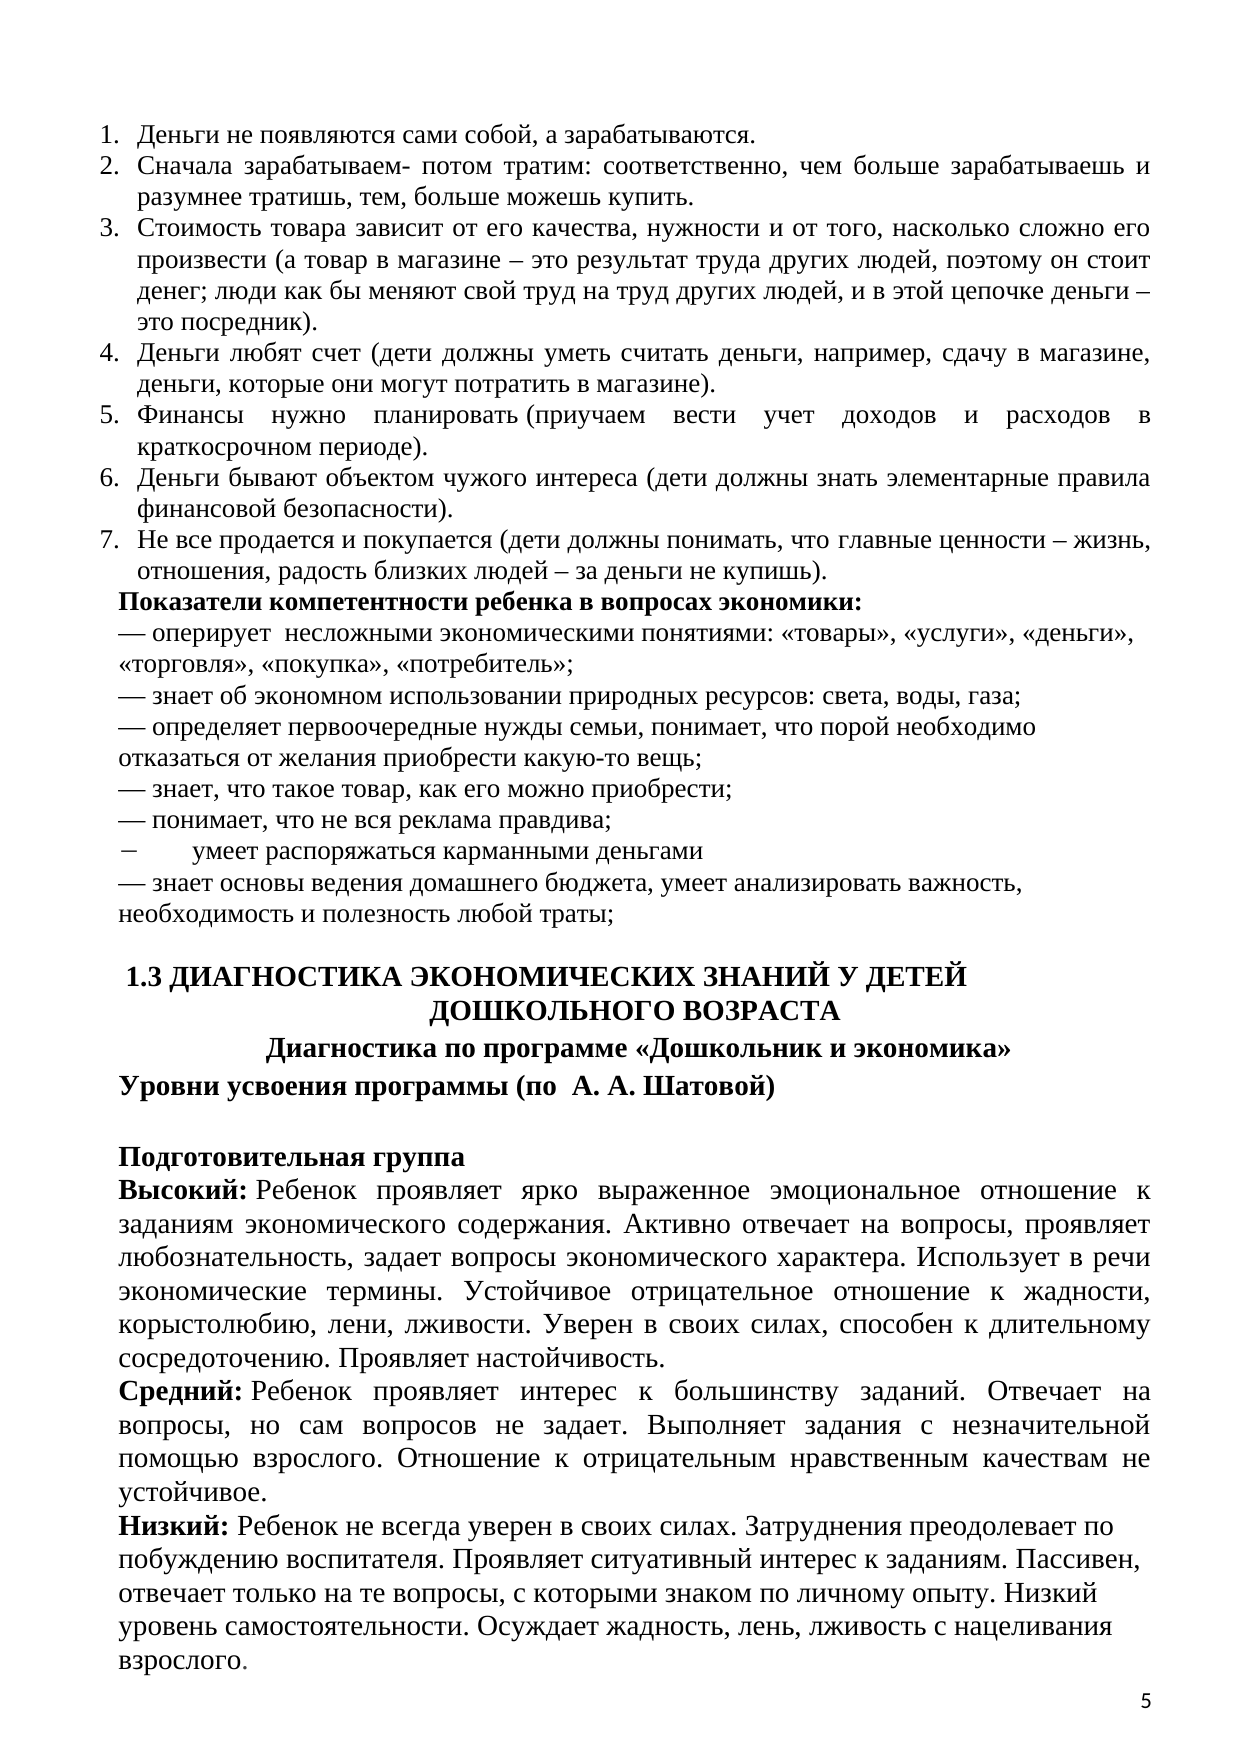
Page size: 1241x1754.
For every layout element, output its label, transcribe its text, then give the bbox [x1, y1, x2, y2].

text — знает, что такое товар, как его можно приобрести; [118, 772, 1152, 803]
list Не все продается и покупается (дети должны понимать, что главные ценности – жизнь, отношения, радость близких людей – за деньги не купишь). [99, 523, 1152, 585]
text Высокий: Ребенок проявляет ярко выраженное эмоциональное отношение к заданиям экономического содержания. Активно отвечает на вопросы, проявляет любознательность, задает вопросы экономического характера. Использует в речи экономические термины. Устойчивое отрицательное отношение к жадности, корыстолюбию, лени, лживости. Уверен в своих силах, способен к длительному сосредоточению. Проявляет настойчивость. [118, 1172, 1152, 1373]
text Низкий: Ребенок не всегда уверен в своих силах. Затруднения преодолевает по побуждению воспитателя. Проявляет ситуативный интерес к заданиям. Пассивен, отвечает только на те вопросы, с которыми знаком по личному опыту. Низкий уровень самостоятельности. Осуждает жадность, лень, лживость с нацеливания взрослого. [118, 1508, 1152, 1675]
text Показатели компетентности ребенка в вопросах экономики: [118, 585, 1152, 616]
text — определяет первоочередные нужды семьи, понимает, что порой необходимо отказаться от желания приобрести какую-то вещь; [118, 710, 1152, 772]
text — оперирует несложными экономическими понятиями: «товары», «услуги», «деньги», «торговля», «покупка», «потребитель»; [118, 616, 1152, 679]
text — знает основы ведения домашнего бюджета, умеет анализировать важность, необходимость и полезность любой траты; [118, 866, 1152, 928]
list Деньги любят счет (дети должны уметь считать деньги, например, сдачу в магазине, деньги, которые они могут потратить в магазине). [99, 336, 1152, 398]
list Сначала зарабатываем- потом тратим: соответственно, чем больше зарабатываешь и разумнее тратишь, тем, больше можешь купить. [99, 149, 1152, 212]
text ДОШКОЛЬНОГО ВОЗРАСТА [118, 993, 1152, 1026]
text Уровни усвоения программы (по А. А. Шатовой) [118, 1064, 1152, 1101]
text — знает об экономном использовании природных ресурсов: света, воды, газа; [118, 679, 1152, 710]
text 1.3 ДИАГНОСТИКА ЭКОНОМИЧЕСКИХ ЗНАНИЙ У ДЕТЕЙ [118, 959, 1152, 993]
list Финансы нужно планировать (приучаем вести учет доходов и расходов в краткосрочном периоде). [99, 398, 1152, 461]
list Деньги не появляются сами собой, а зарабатываются. [99, 118, 1152, 149]
text Подготовительная группа [118, 1139, 1152, 1172]
list умеет распоряжаться карманными деньгами [118, 834, 1152, 866]
list Стоимость товара зависит от его качества, нужности и от того, насколько сложно его произвести (а товар в магазине – это результат труда других людей, поэтому он стоит денег; люди как бы меняют свой труд на труд других людей, и в этой цепочке деньги – это посредник). [99, 212, 1152, 336]
text Диагностика по программе «Дошкольник и экономика» [192, 1026, 1152, 1064]
text Средний: Ребенок проявляет интерес к большинству заданий. Отвечает на вопросы, но сам вопросов не задает. Выполняет задания с незначительной помощью взрослого. Отношение к отрицательным нравственным качествам не устойчивое. [118, 1373, 1152, 1508]
list Деньги бывают объектом чужого интереса (дети должны знать элементарные правила финансовой безопасности). [99, 461, 1152, 523]
text — понимает, что не вся реклама правдива; [118, 803, 1152, 834]
